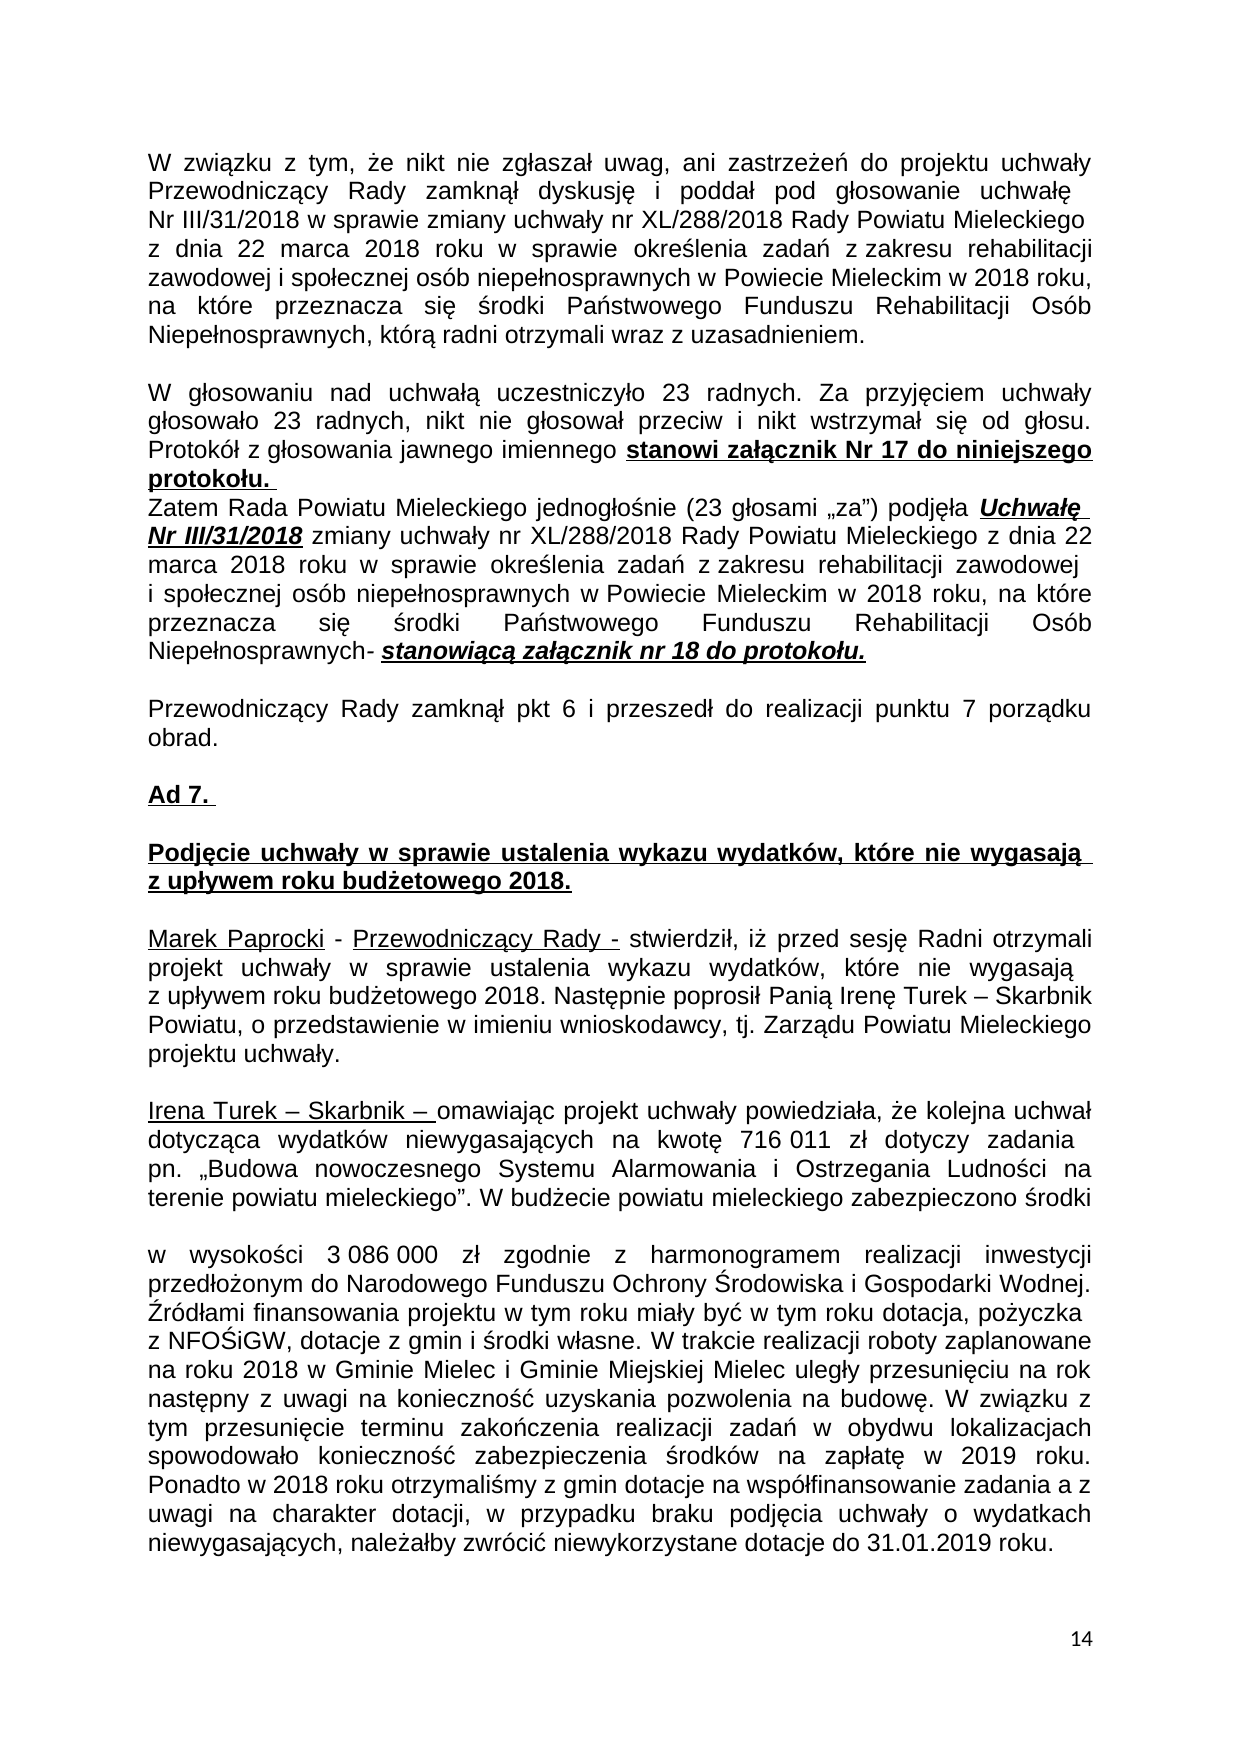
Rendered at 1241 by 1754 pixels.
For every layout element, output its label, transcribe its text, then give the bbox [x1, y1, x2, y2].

text Ad 7. [148, 780, 1093, 809]
text W głosowaniu nad uchwałą uczestniczyło 23 radnych. Za przyjęciem uchwały głosowało 23 radnych, nikt nie głosował przeciw i nikt wstrzymał się od głosu. Protokół z głosowania jawnego imiennego stanowi załącznik Nr 17 do niniejszego protokołu. [148, 378, 1093, 493]
text W związku z tym, że nikt nie zgłaszał uwag, ani zastrzeżeń do projektu uchwały Przewodniczący Rady zamknął dyskusję i poddał pod głosowanie uchwałę Nr III/31/2018 w sprawie zmiany uchwały nr XL/288/2018 Rady Powiatu Mieleckiego z dnia 22 marca 2018 roku w sprawie określenia zadań z zakresu rehabilitacji zawodowej i społecznej osób niepełnosprawnych w Powiecie Mieleckim w 2018 roku, na które przeznacza się środki Państwowego Funduszu Rehabilitacji Osób Niepełnosprawnych, którą radni otrzymali wraz z uzasadnieniem. [148, 148, 1093, 349]
text Irena Turek – Skarbnik – omawiając projekt uchwały powiedziała, że kolejna uchwał dotycząca wydatków niewygasających na kwotę 716 011 zł dotyczy zadania pn. „Budowa nowoczesnego Systemu Alarmowania i Ostrzegania Ludności na terenie powiatu mieleckiego”. W budżecie powiatu mieleckiego zabezpieczono środki w wysokości 3 086 000 zł zgodnie z harmonogramem realizacji inwestycji przedłożonym do Narodowego Funduszu Ochrony Środowiska i Gospodarki Wodnej. Źródłami finansowania projektu w tym roku miały być w tym roku dotacja, pożyczka z NFOŚiGW, dotacje z gmin i środki własne. W trakcie realizacji roboty zaplanowane na roku 2018 w Gminie Mielec i Gminie Miejskiej Mielec uległy przesunięciu na rok następny z uwagi na konieczność uzyskania pozwolenia na budowę. W związku z tym przesunięcie terminu zakończenia realizacji zadań w obydwu lokalizacjach spowodowało konieczność zabezpieczenia środków na zapłatę w 2019 roku. Ponadto w 2018 roku otrzymaliśmy z gmin dotacje na współfinansowanie zadania a z uwagi na charakter dotacji, w przypadku braku podjęcia uchwały o wydatkach niewygasających, należałby zwrócić niewykorzystane dotacje do 31.01.2019 roku. [148, 1096, 1093, 1556]
text Zatem Rada Powiatu Mieleckiego jednogłośnie (23 głosami „za”) podjęła Uchwałę Nr III/31/2018 zmiany uchwały nr XL/288/2018 Rady Powiatu Mieleckiego z dnia 22 marca 2018 roku w sprawie określenia zadań z zakresu rehabilitacji zawodowej i społecznej osób niepełnosprawnych w Powiecie Mieleckim w 2018 roku, na które przeznacza się środki Państwowego Funduszu Rehabilitacji Osób Niepełnosprawnych- stanowiącą załącznik nr 18 do protokołu. [148, 493, 1093, 665]
text Marek Paprocki - Przewodniczący Rady - stwierdził, iż przed sesję Radni otrzymali projekt uchwały w sprawie ustalenia wykazu wydatków, które nie wygasają z upływem roku budżetowego 2018. Następnie poprosił Panią Irenę Turek – Skarbnik Powiatu, o przedstawienie w imieniu wnioskodawcy, tj. Zarządu Powiatu Mieleckiego projektu uchwały. [148, 924, 1093, 1068]
text Przewodniczący Rady zamknął pkt 6 i przeszedł do realizacji punktu 7 porządku obrad. [148, 694, 1093, 751]
text Podjęcie uchwały w sprawie ustalenia wykazu wydatków, które nie wygasają z upływem roku budżetowego 2018. [148, 838, 1093, 863]
text Podjęcie uchwały w sprawie ustalenia wykazu wydatków, które nie wygasają z upływem roku budżetowego 2018. [148, 864, 1093, 895]
